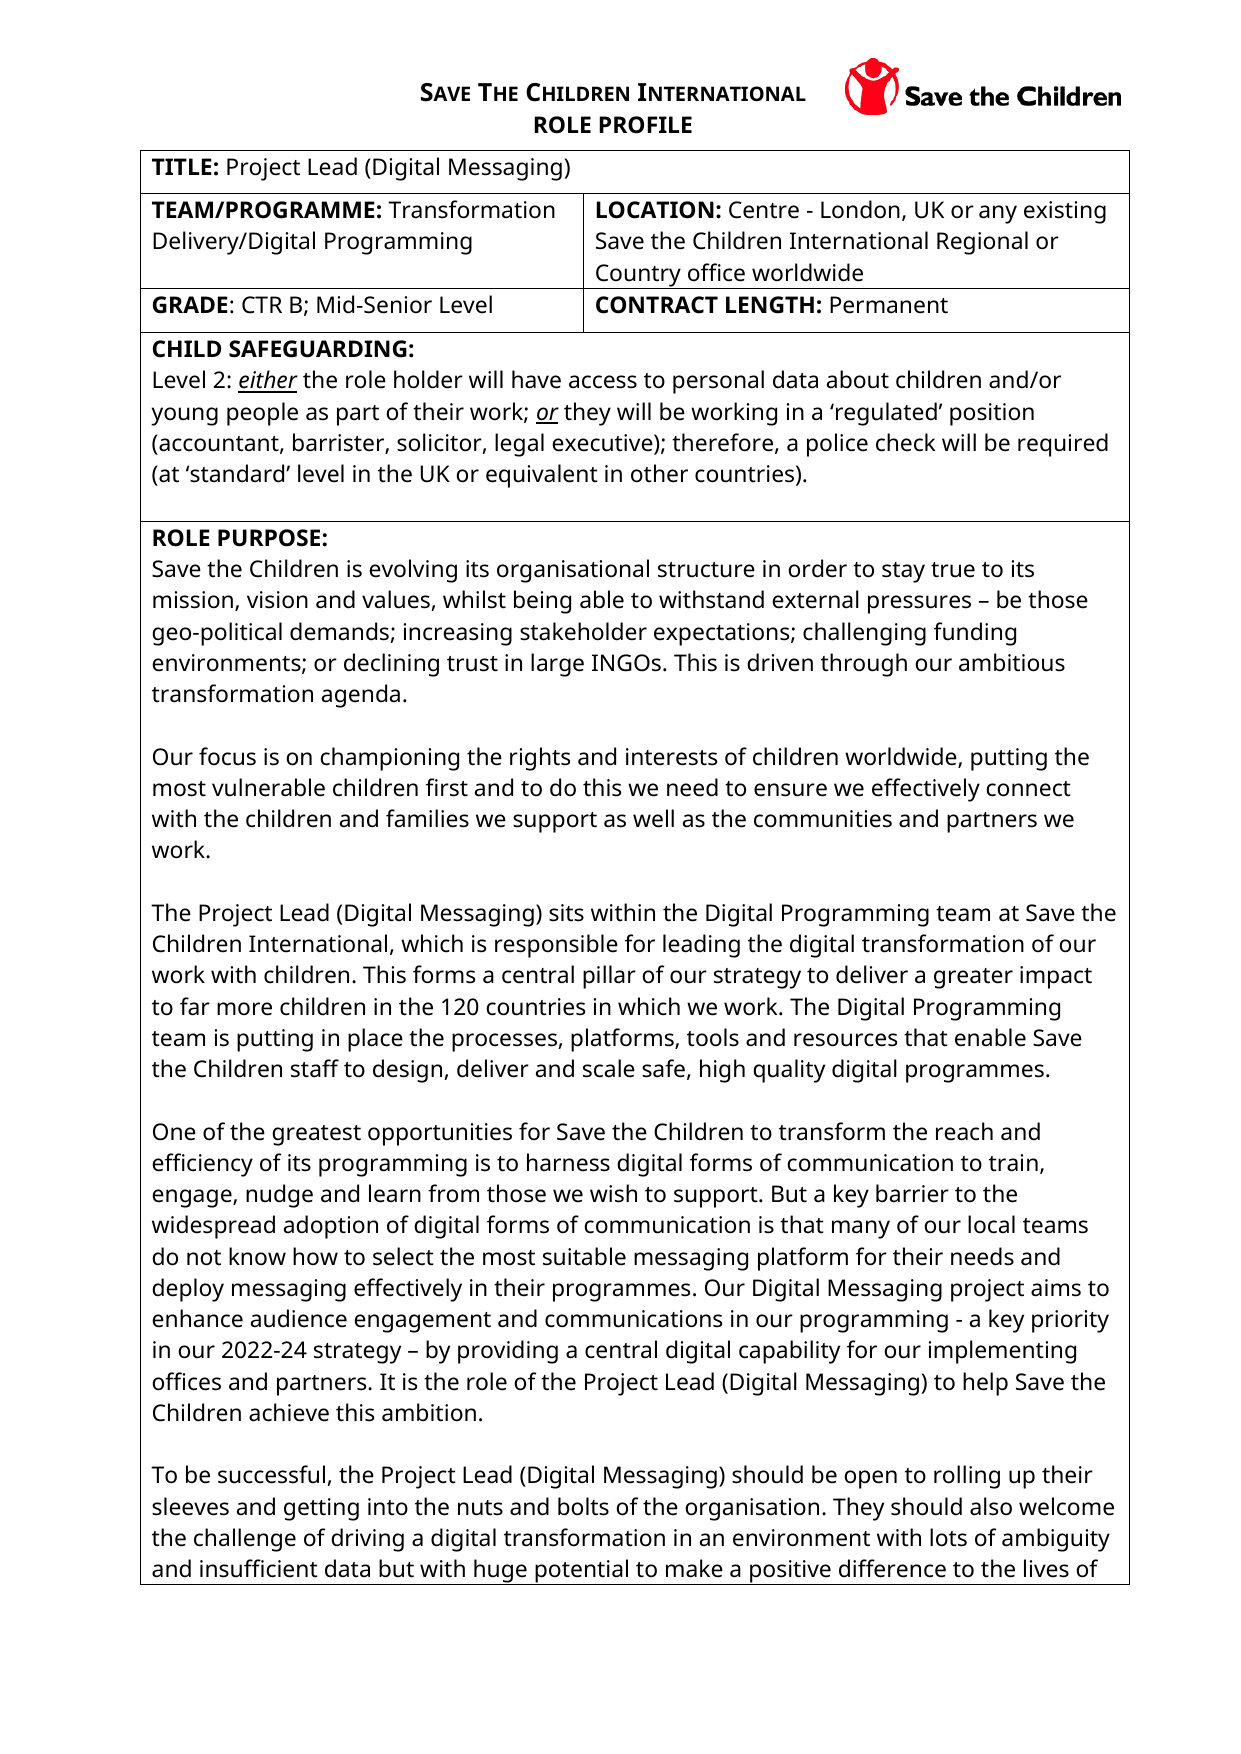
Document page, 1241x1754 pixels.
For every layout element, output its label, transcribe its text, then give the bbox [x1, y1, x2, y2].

table_cell GRADE: CTR B; Mid-Senior Level [141, 289, 583, 332]
table_cell CONTRACT LENGTH: Permanent [584, 289, 1129, 332]
table_cell LOCATION: Centre - London, UK or any existing Save the Children International Regional or Country office worldwide [870, 194, 1129, 288]
table_cell CHILD SAFEGUARDING: Level 2: either the role holder will have access to personal data about children and/or young people as part of their work; or they will be working in a ‘regulated’ position (accountant, barrister, solicitor, legal executive); therefore, a police check will be required (at ‘standard’ level in the UK or equivalent in other countries). [141, 333, 1129, 521]
table_cell TEAM/PROGRAMME: Transformation Delivery/Digital Programming [141, 194, 583, 288]
table_cell LOCATION: Centre - London, UK or any existing Save the Children International Regional or Country office worldwide [584, 194, 728, 288]
picture [845, 58, 1121, 115]
table_header TITLE: Project Lead (Digital Messaging) [141, 151, 1129, 193]
